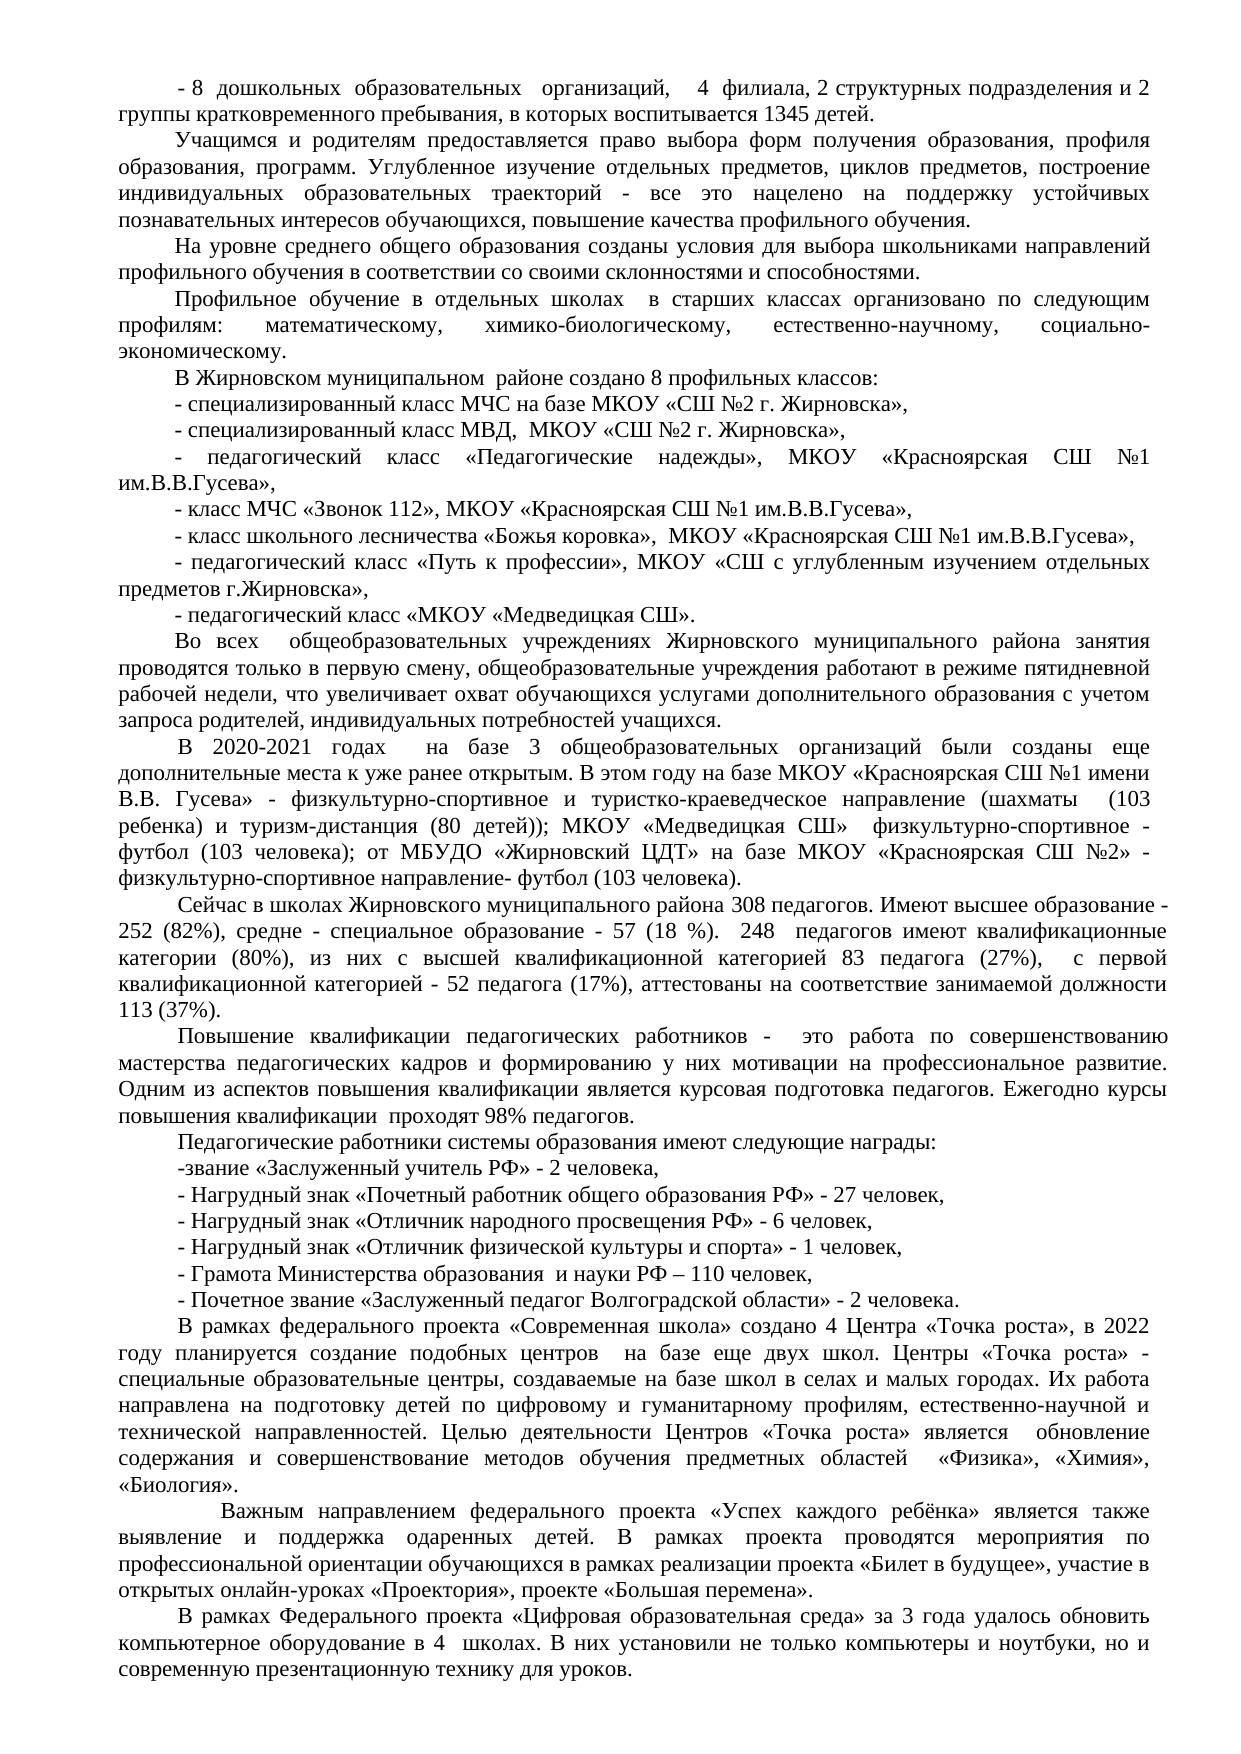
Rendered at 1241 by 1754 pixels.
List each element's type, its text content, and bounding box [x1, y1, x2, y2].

text Педагогические работники системы образования имеют следующие награды: [118, 1128, 1152, 1154]
text В Жирновском муниципальном районе создано 8 профильных классов: [118, 364, 1152, 390]
text Во всех общеобразовательных учреждениях Жирновского муниципального района занятия проводятся только в первую смену, общеобразовательные учреждения работают в режиме пятидневной рабочей недели, что увеличивает охват обучающихся услугами дополнительного образования с учетом запроса родителей, индивидуальных потребностей учащихся. [118, 627, 1152, 733]
text В 2020-2021 годах на базе 3 общеобразовательных организаций были созданы еще дополнительные места к уже ранее открытым. В этом году на базе МКОУ «Красноярская СШ №1 имени В.В. Гусева» - физкультурно-спортивное и туристко-краеведческое направление (шахматы (103 ребенка) и туризм-дистанция (80 детей)); МКОУ «Медведицкая СШ» физкультурно-спортивное -футбол (103 человека); от МБУДО «Жирновский ЦДТ» на базе МКОУ «Красноярская СШ №2» - физкультурно-спортивное направление- футбол (103 человека). [118, 733, 1152, 891]
text В рамках Федерального проекта «Цифровая образовательная среда» за 3 года удалось обновить компьютерное оборудование в 4 школах. В них установили не только компьютеры и ноутбуки, но и современную презентационную технику для уроков. [118, 1602, 1152, 1681]
text - педагогический класс «МКОУ «Медведицкая СШ». [118, 601, 1152, 627]
text - специализированный класс МВД, МКОУ «СШ №2 г. Жирновска», [118, 416, 1152, 443]
text В рамках федерального проекта «Современная школа» создано 4 Центра «Точка роста», в 2022 году планируется создание подобных центров на базе еще двух школ. Центры «Точка роста» - специальные образовательные центры, создаваемые на базе школ в селах и малых городах. Их работа направлена на подготовку детей по цифровому и гуманитарному профилям, естественно-научной и технической направленностей. Целью деятельности Центров «Точка роста» является обновление содержания и совершенствование методов обучения предметных областей «Физика», «Химия», «Биология». [118, 1312, 1152, 1497]
text На уровне среднего общего образования созданы условия для выбора школьниками направлений профильного обучения в соответствии со своими склонностями и способностями. [118, 232, 1152, 285]
text Повышение квалификации педагогических работников - это работа по совершенствованию мастерства педагогических кадров и формированию у них мотивации на профессиональное развитие. Одним из аспектов повышения квалификации является курсовая подготовка педагогов. Ежегодно курсы повышения квалификации проходят 98% педагогов. [118, 1023, 1169, 1128]
text - класс школьного лесничества «Божья коровка», МКОУ «Красноярская СШ №1 им.В.В.Гусева», [118, 522, 1152, 548]
text - Грамота Министерства образования и науки РФ – 110 человек, [118, 1260, 1152, 1286]
text - Нагрудный знак «Отличник народного просвещения РФ» - 6 человек, [118, 1207, 1152, 1233]
text - педагогический класс «Педагогические надежды», МКОУ «Красноярская СШ №1 им.В.В.Гусева», [118, 443, 1152, 496]
text Важным направлением федерального проекта «Успех каждого ребёнка» является также выявление и поддержка одаренных детей. В рамках проекта проводятся мероприятия по профессиональной ориентации обучающихся в рамках реализации проекта «Билет в будущее», участие в открытых онлайн-уроках «Проектория», проекте «Большая перемена». [118, 1497, 1152, 1602]
text - Нагрудный знак «Отличник физической культуры и спорта» - 1 человек, [118, 1233, 1152, 1260]
text - специализированный класс МЧС на базе МКОУ «СШ №2 г. Жирновска», [118, 390, 1152, 416]
text - Почетное звание «Заслуженный педагог Волгоградской области» - 2 человека. [118, 1286, 1152, 1312]
text - Нагрудный знак «Почетный работник общего образования РФ» - 27 человек, [118, 1181, 1152, 1207]
text - класс МЧС «Звонок 112», МКОУ «Красноярская СШ №1 им.В.В.Гусева», [118, 496, 1152, 522]
text Профильное обучение в отдельных школах в старших классах организовано по следующим профилям: математическому, химико-биологическому, естественно-научному, социально-экономическому. [118, 285, 1152, 364]
text - педагогический класс «Путь к профессии», МКОУ «СШ с углубленным изучением отдельных предметов г.Жирновска», [118, 548, 1152, 601]
text - 8 дошкольных образовательных организаций, 4 филиала, 2 структурных подразделения и 2 группы кратковременного пребывания, в которых воспитывается 1345 детей. [118, 74, 1152, 127]
text -звание «Заслуженный учитель РФ» - 2 человека, [118, 1154, 1152, 1181]
text Учащимся и родителям предоставляется право выбора форм получения образования, профиля образования, программ. Углубленное изучение отдельных предметов, циклов предметов, построение индивидуальных образовательных траекторий - все это нацелено на поддержку устойчивых познавательных интересов обучающихся, повышение качества профильного обучения. [118, 127, 1152, 232]
text Сейчас в школах Жирновского муниципального района 308 педагогов. Имеют высшее образование - 252 (82%), средне - специальное образование - 57 (18 %). 248 педагогов имеют квалификационные категории (80%), из них с высшей квалификационной категорией 83 педагога (27%), с первой квалификационной категорией - 52 педагога (17%), аттестованы на соответствие занимаемой должности 113 (37%). [118, 891, 1169, 1023]
